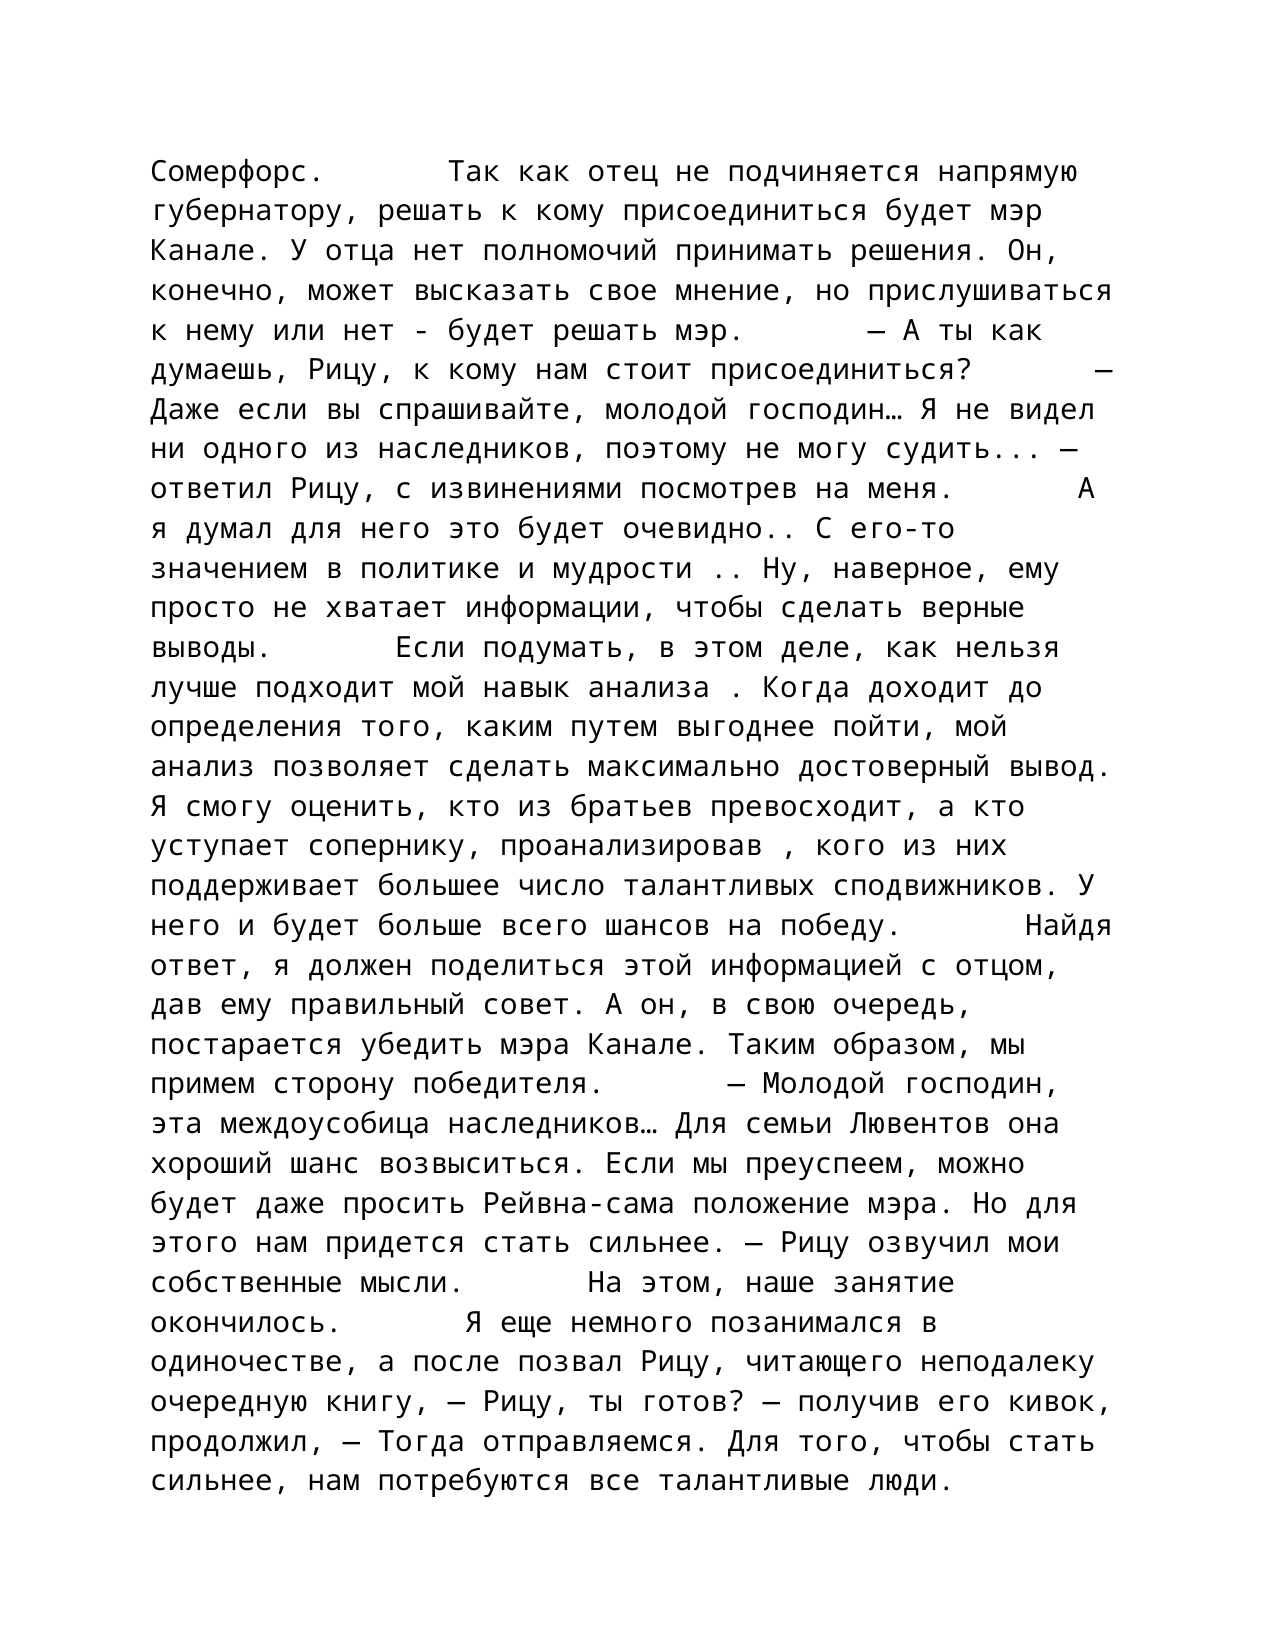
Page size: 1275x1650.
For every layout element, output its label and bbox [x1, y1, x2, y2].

text [150, 150, 1125, 1499]
